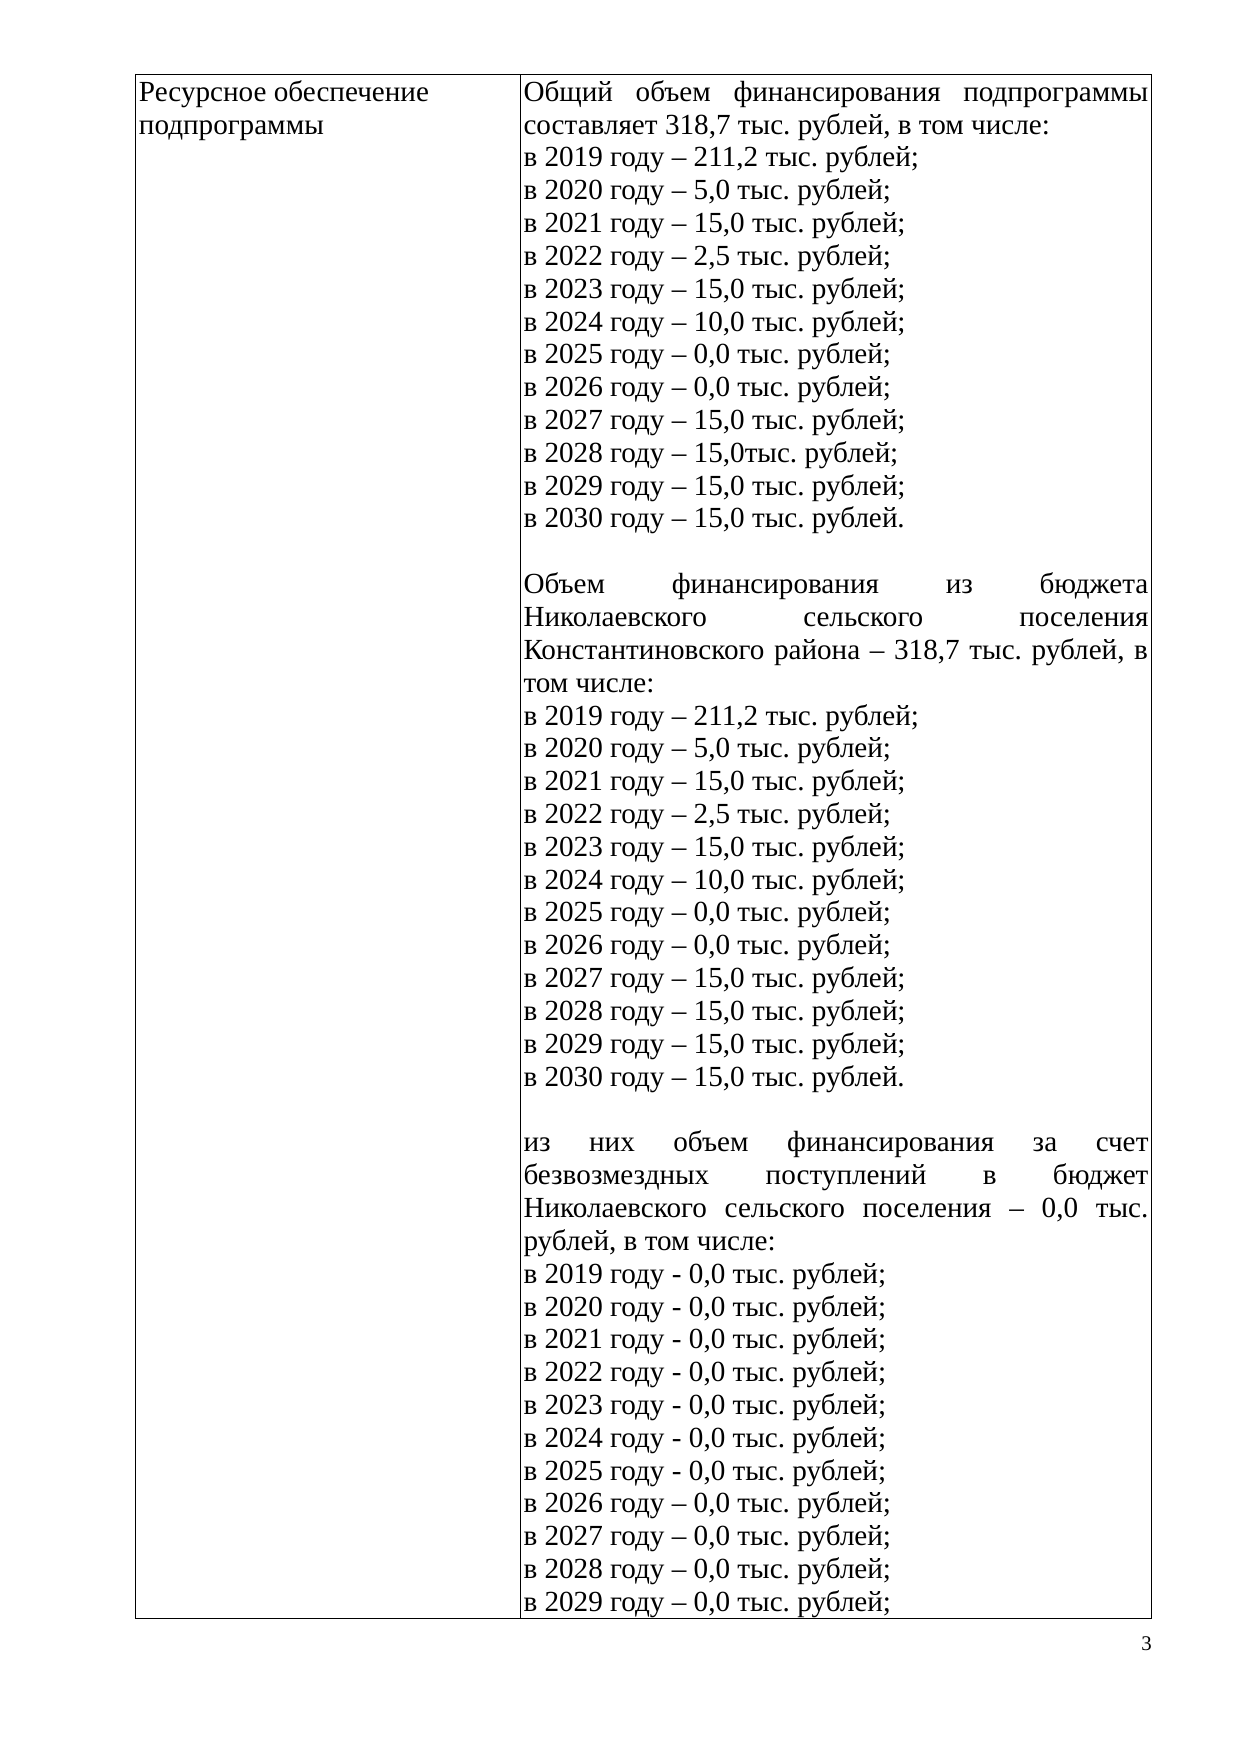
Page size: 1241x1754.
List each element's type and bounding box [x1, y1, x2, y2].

table_header [136, 75, 520, 1618]
table_header [521, 75, 1151, 1618]
